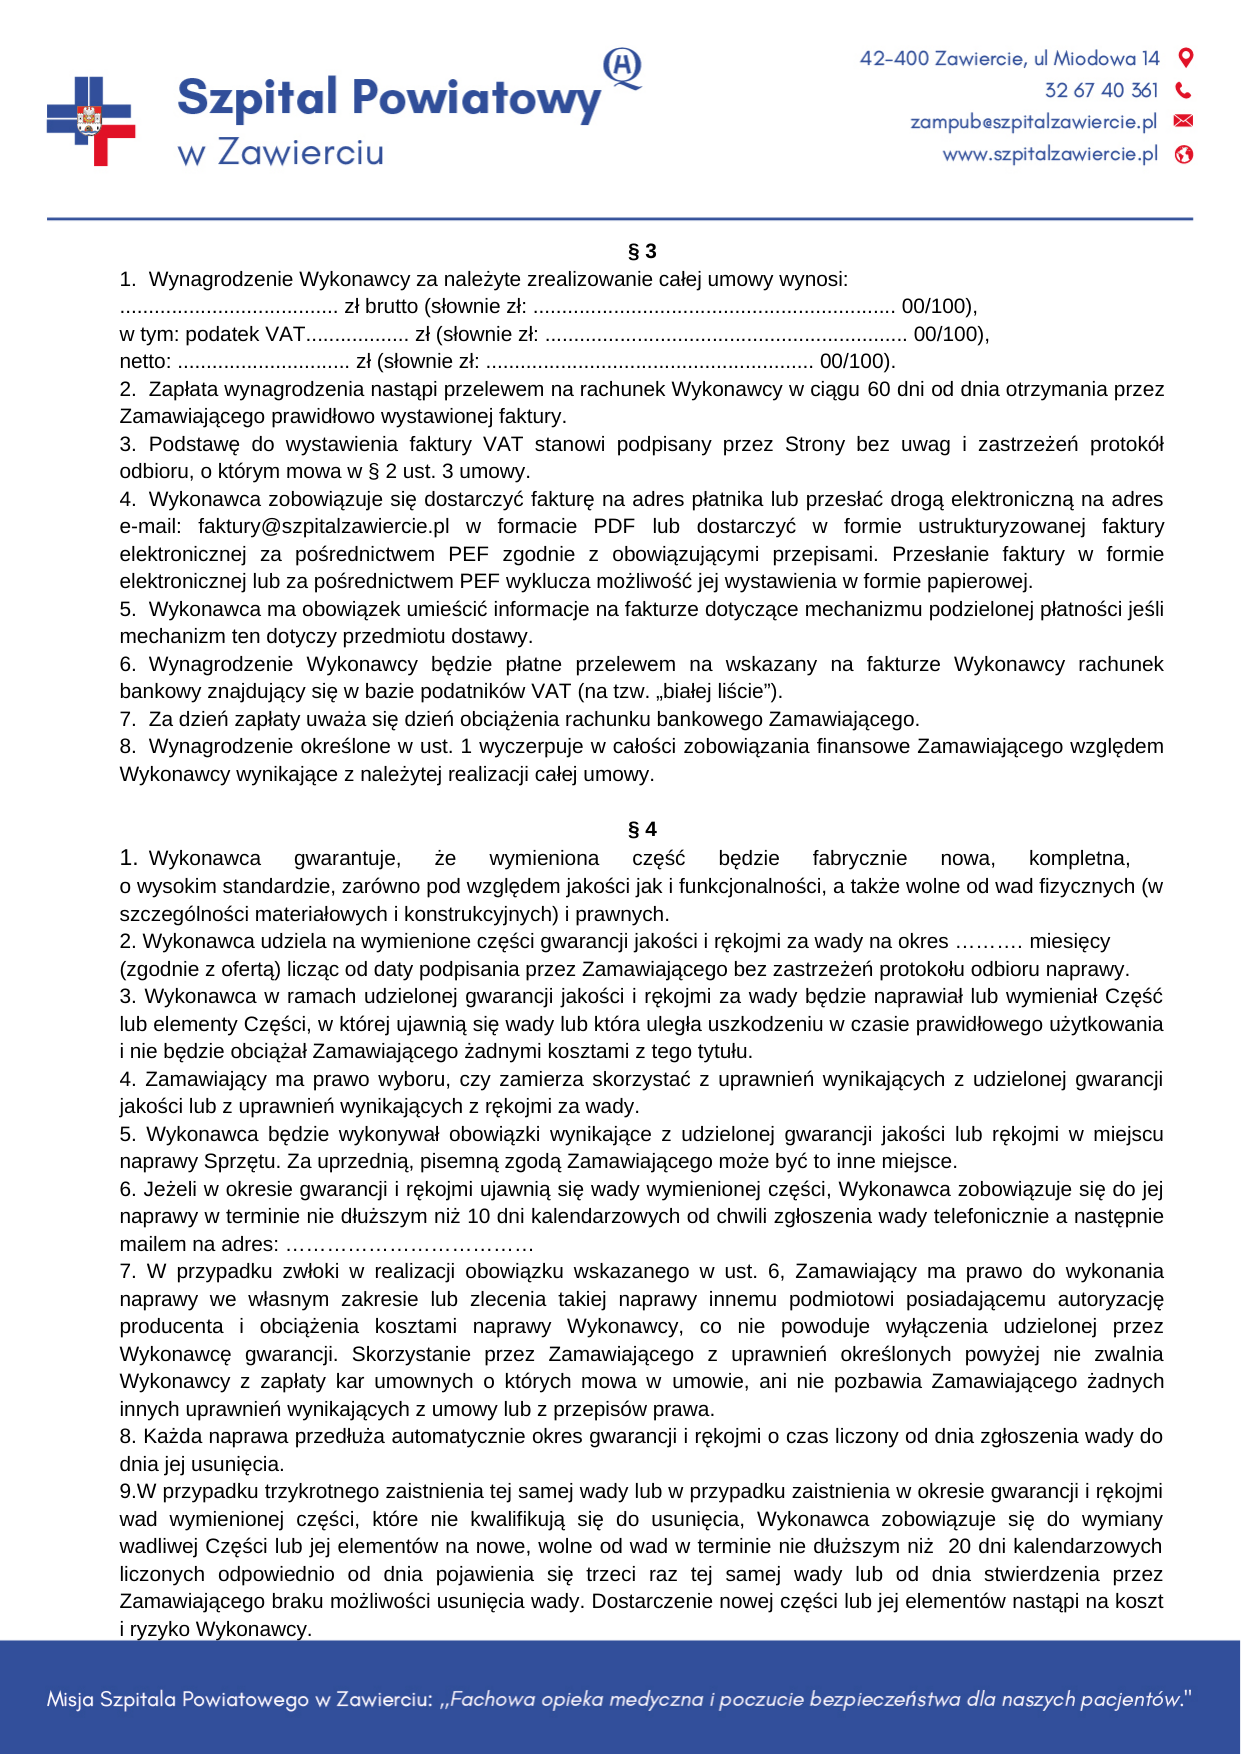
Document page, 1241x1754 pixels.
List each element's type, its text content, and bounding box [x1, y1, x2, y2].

text ...................................... zł brutto (słownie zł: ............................................................... 00/100), [119, 294, 1165, 318]
list Wynagrodzenie Wykonawcy będzie płatne przelewem na wskazany na fakturze Wykonawcy rachunek bankowy znajdujący się w bazie podatników VAT (na tzw. „białej liście”). [119, 652, 1165, 703]
list Wynagrodzenie Wykonawcy za należyte zrealizowanie całej umowy wynosi: [119, 267, 1165, 291]
text 4. Zamawiający ma prawo wyboru, czy zamierza skorzystać z uprawnień wynikających z udzielonej gwarancji jakości lub z uprawnień wynikających z rękojmi za wady. [119, 1067, 1165, 1118]
text 3. Wykonawca w ramach udzielonej gwarancji jakości i rękojmi za wady będzie naprawiał lub wymieniał Część lub elementy Części, w której ujawnią się wady lub która uległa uszkodzeniu w czasie prawidłowego użytkowania i nie będzie obciążał Zamawiającego żadnymi kosztami z tego tytułu. [119, 984, 1165, 1063]
text 8. Każda naprawa przedłuża automatycznie okres gwarancji i rękojmi o czas liczony od dnia zgłoszenia wady do dnia jej usunięcia. [119, 1424, 1165, 1476]
text § 4 [119, 817, 1165, 841]
list Zapłata wynagrodzenia nastąpi przelewem na rachunek Wykonawcy w ciągu 60 dni od dnia otrzymania przez Zamawiającego prawidłowo wystawionej faktury. [119, 377, 1165, 428]
text § 3 [119, 239, 1165, 263]
text 9.W przypadku trzykrotnego zaistnienia tej samej wady lub w przypadku zaistnienia w okresie gwarancji i rękojmi wad wymienionej części, które nie kwalifikują się do usunięcia, Wykonawca zobowiązuje się do wymiany wadliwej Części lub jej elementów na nowe, wolne od wad w terminie nie dłuższym niż 20 dni kalendarzowych liczonych odpowiednio od dnia pojawienia się trzeci raz tej samej wady lub od dnia stwierdzenia przez Zamawiającego braku możliwości usunięcia wady. Dostarczenie nowej części lub jej elementów nastąpi na koszt i ryzyko Wykonawcy. [119, 1479, 1165, 1641]
list Za dzień zapłaty uważa się dzień obciążenia rachunku bankowego Zamawiającego. [119, 707, 1165, 731]
text netto: .............................. zł (słownie zł: ......................................................... 00/100). [119, 349, 1165, 373]
text 6. Jeżeli w okresie gwarancji i rękojmi ujawnią się wady wymienionej części, Wykonawca zobowiązuje się do jej naprawy w terminie nie dłuższym niż 10 dni kalendarzowych od chwili zgłoszenia wady telefonicznie a następnie mailem na adres: ……………………………… [119, 1177, 1165, 1256]
list Wykonawca gwarantuje, że wymieniona część będzie fabrycznie nowa, kompletna, o wysokim standardzie, zarówno pod względem jakości jak i funkcjonalności, a także wolne od wad fizycznych (w szczególności materiałowych i konstrukcyjnych) i prawnych. [119, 844, 1165, 926]
text 2. Wykonawca udziela na wymienione części gwarancji jakości i rękojmi za wady na okres ………. miesięcy (zgodnie z ofertą) licząc od daty podpisania przez Zamawiającego bez zastrzeżeń protokołu odbioru naprawy. [119, 929, 1165, 981]
list Wykonawca zobowiązuje się dostarczyć fakturę na adres płatnika lub przesłać drogą elektroniczną na adres e-mail: faktury@szpitalzawiercie.pl w formacie PDF lub dostarczyć w formie ustrukturyzowanej faktury elektronicznej za pośrednictwem PEF zgodnie z obowiązującymi przepisami. Przesłanie faktury w formie elektronicznej lub za pośrednictwem PEF wyklucza możliwość jej wystawienia w formie papierowej. [119, 487, 1165, 593]
picture [0, 0, 1241, 1754]
list Wynagrodzenie określone w ust. 1 wyczerpuje w całości zobowiązania finansowe Zamawiającego względem Wykonawcy wynikające z należytej realizacji całej umowy. [119, 734, 1165, 786]
text 7. W przypadku zwłoki w realizacji obowiązku wskazanego w ust. 6, Zamawiający ma prawo do wykonania naprawy we własnym zakresie lub zlecenia takiej naprawy innemu podmiotowi posiadającemu autoryzację producenta i obciążenia kosztami naprawy Wykonawcy, co nie powoduje wyłączenia udzielonej przez Wykonawcę gwarancji. Skorzystanie przez Zamawiającego z uprawnień określonych powyżej nie zwalnia Wykonawcy z zapłaty kar umownych o których mowa w umowie, ani nie pozbawia Zamawiającego żadnych innych uprawnień wynikających z umowy lub z przepisów prawa. [119, 1259, 1165, 1421]
text 5. Wykonawca będzie wykonywał obowiązki wynikające z udzielonej gwarancji jakości lub rękojmi w miejscu naprawy Sprzętu. Za uprzednią, pisemną zgodą Zamawiającego może być to inne miejsce. [119, 1122, 1165, 1173]
list Wykonawca ma obowiązek umieścić informacje na fakturze dotyczące mechanizmu podzielonej płatności jeśli mechanizm ten dotyczy przedmiotu dostawy. [119, 597, 1165, 648]
text w tym: podatek VAT.................. zł (słownie zł: ............................................................... 00/100), [119, 322, 1165, 346]
list Podstawę do wystawienia faktury VAT stanowi podpisany przez Strony bez uwag i zastrzeżeń protokół odbioru, o którym mowa w § 2 ust. 3 umowy. [119, 432, 1165, 483]
